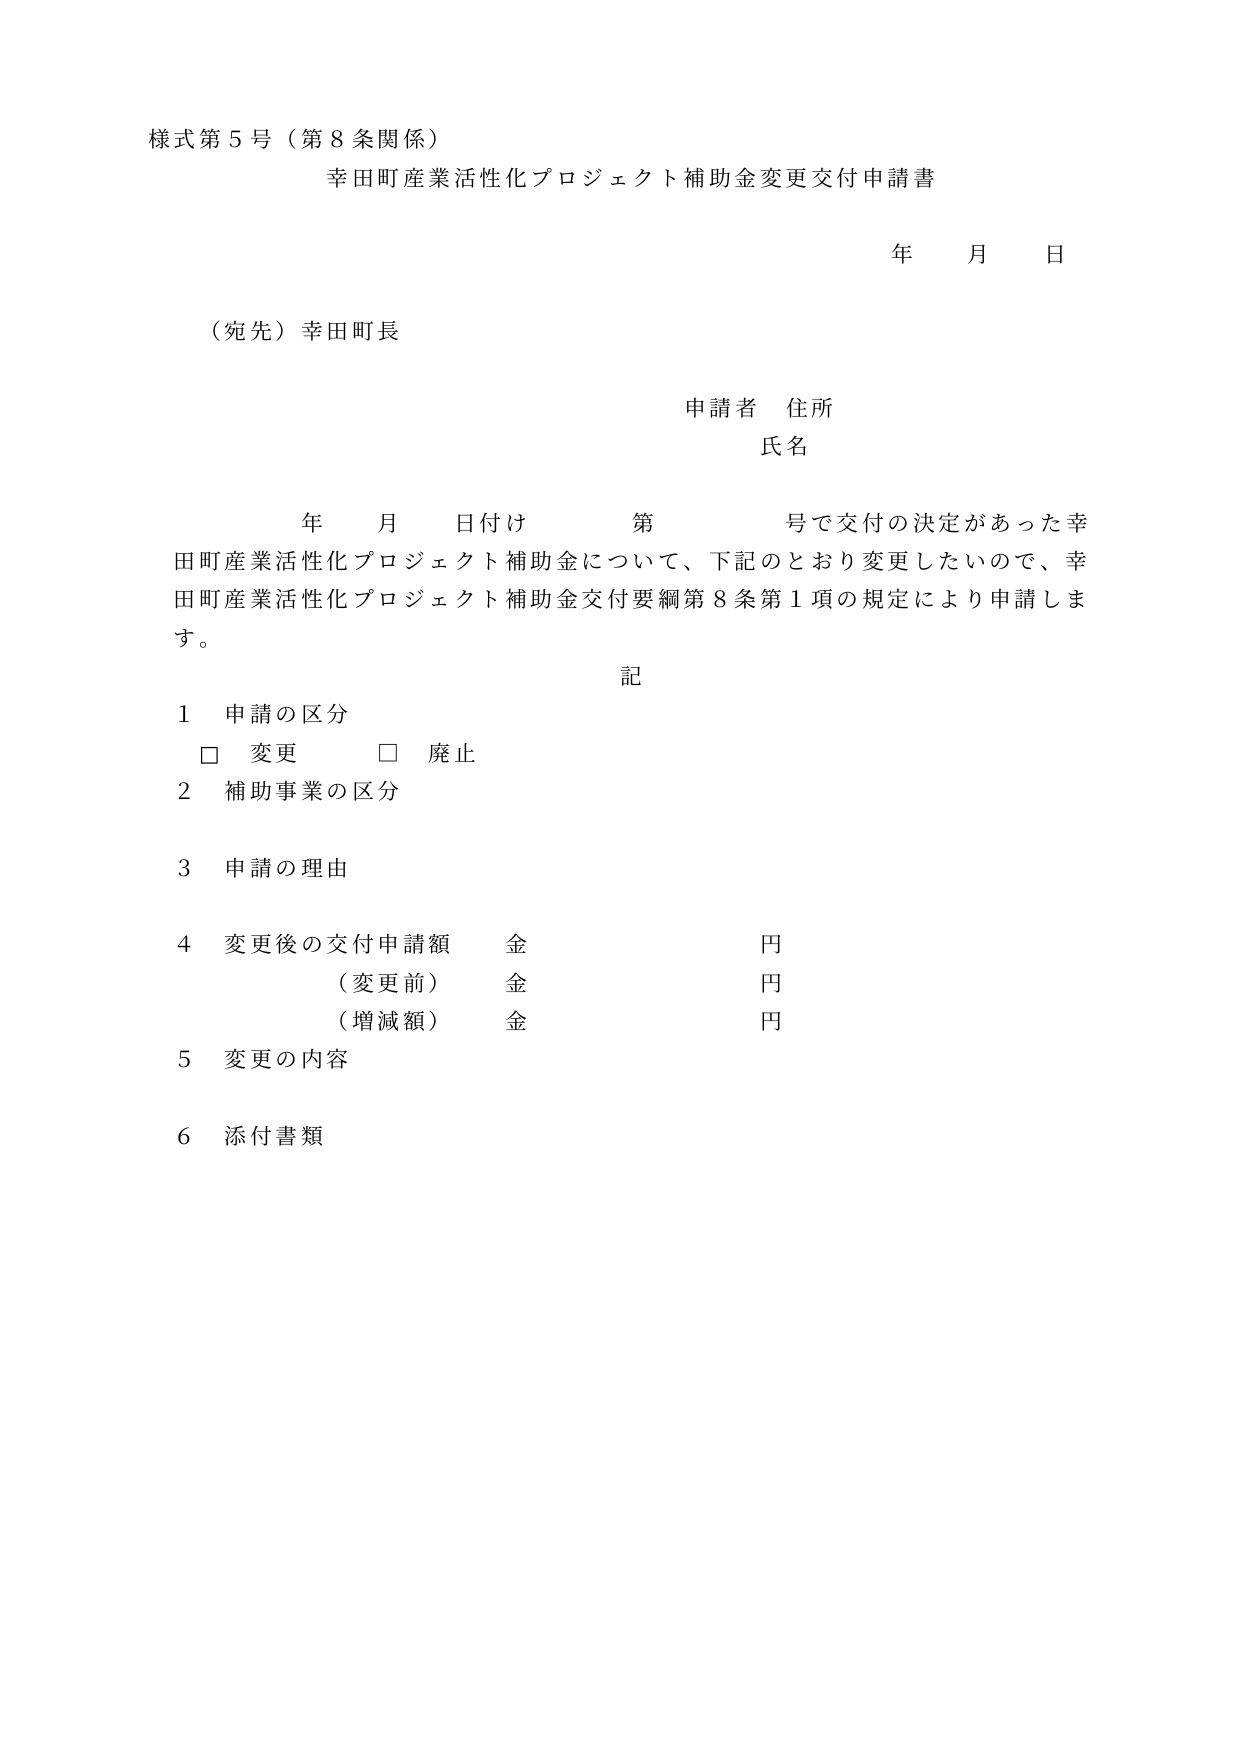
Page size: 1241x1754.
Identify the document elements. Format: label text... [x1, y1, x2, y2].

text ４ 変更後の交付申請額 金 円 [170, 924, 1092, 962]
text 年 月 日付け 第 号で交付の決定があった幸田町産業活性化プロジェクト補助金について、下記のとおり変更したいので、幸田町産業活性化プロジェクト補助金交付要綱第８条第１項の規定により申請します。 [170, 502, 1092, 656]
text □ 変更 □ 廃止 [193, 732, 1092, 771]
text ３ 申請の理由 [170, 847, 1092, 886]
text 記 [170, 656, 1092, 694]
text 氏名 [755, 426, 1092, 464]
text １ 申請の区分 [170, 694, 1092, 732]
text ５ 変更の内容 [170, 1039, 1092, 1077]
text （増減額） 金 円 [305, 1001, 1092, 1039]
text 様式第５号（第８条関係） [148, 119, 1092, 157]
text 申請者 住所 [665, 387, 1092, 426]
text （宛先）幸田町長 [193, 311, 1092, 349]
text 幸田町産業活性化プロジェクト補助金変更交付申請書 [170, 157, 1092, 196]
text ６ 添付書類 [170, 1116, 1092, 1154]
text ２ 補助事業の区分 [170, 771, 1092, 809]
text （変更前） 金 円 [305, 962, 1092, 1001]
text 年 月 日 [170, 234, 1070, 272]
